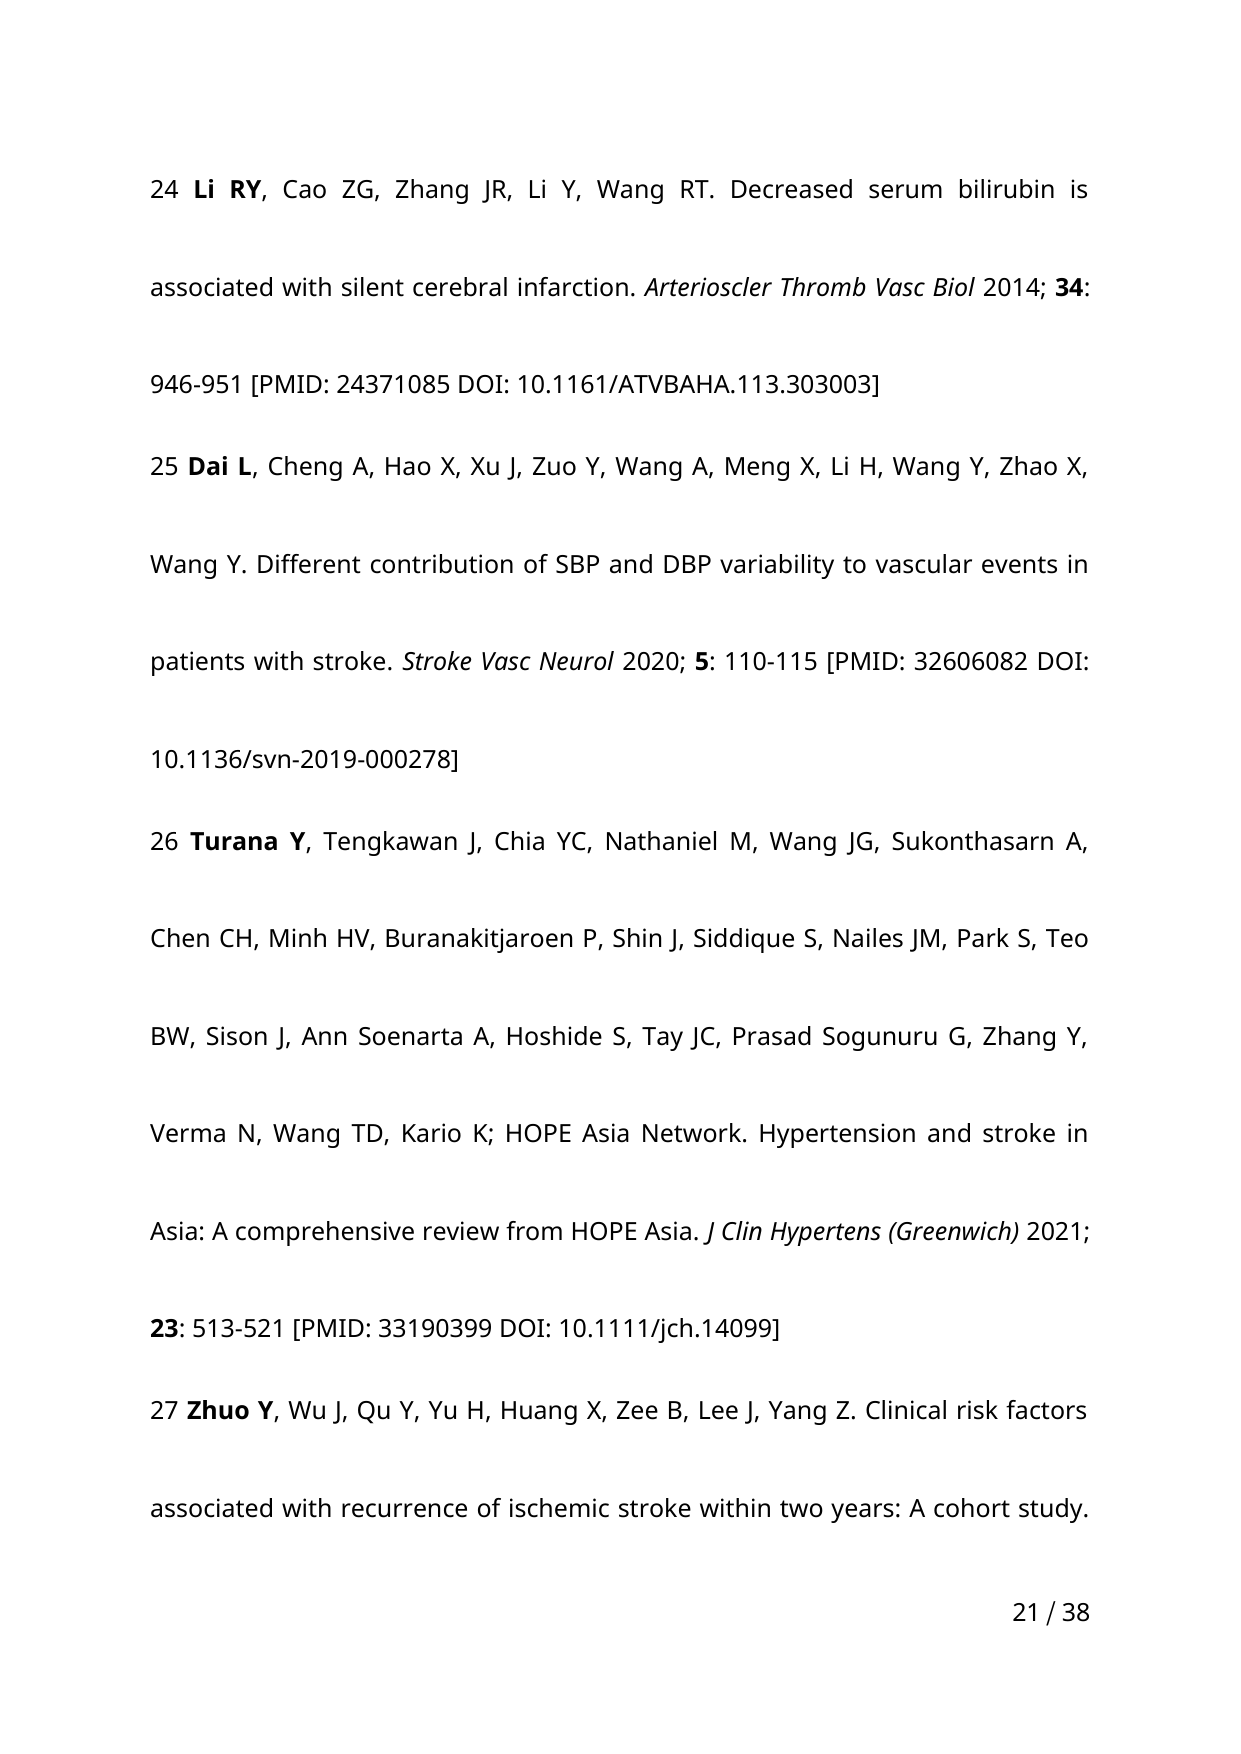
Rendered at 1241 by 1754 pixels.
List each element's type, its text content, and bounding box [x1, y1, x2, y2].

text 25 Dai L, Cheng A, Hao X, Xu J, Zuo Y, Wang A, Meng X, Li H, Wang Y, Zhao X, Wang Y. Different contribution of SBP and DBP variability to vascular events in patients with stroke. Stroke Vasc Neurol 2020; 5: 110-115 [PMID: 32606082 DOI: 10.1136/svn-2019-000278] [150, 433, 1090, 791]
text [150, 1377, 1090, 1540]
text 24 Li RY, Cao ZG, Zhang JR, Li Y, Wang RT. Decreased serum bilirubin is associated with silent cerebral infarction. Arterioscler Thromb Vasc Biol 2014; 34: 946-951 [PMID: 24371085 DOI: 10.1161/ATVBAHA.113.303003] [150, 156, 1090, 416]
text 26 Turana Y, Tengkawan J, Chia YC, Nathaniel M, Wang JG, Sukonthasarn A, Chen CH, Minh HV, Buranakitjaroen P, Shin J, Siddique S, Nailes JM, Park S, Teo BW, Sison J, Ann Soenarta A, Hoshide S, Tay JC, Prasad Sogunuru G, Zhang Y, Verma N, Wang TD, Kario K; HOPE Asia Network. Hypertension and stroke in Asia: A comprehensive review from HOPE Asia. J Clin Hypertens (Greenwich) 2021; 23: 513-521 [PMID: 33190399 DOI: 10.1111/jch.14099] [150, 808, 1090, 1360]
